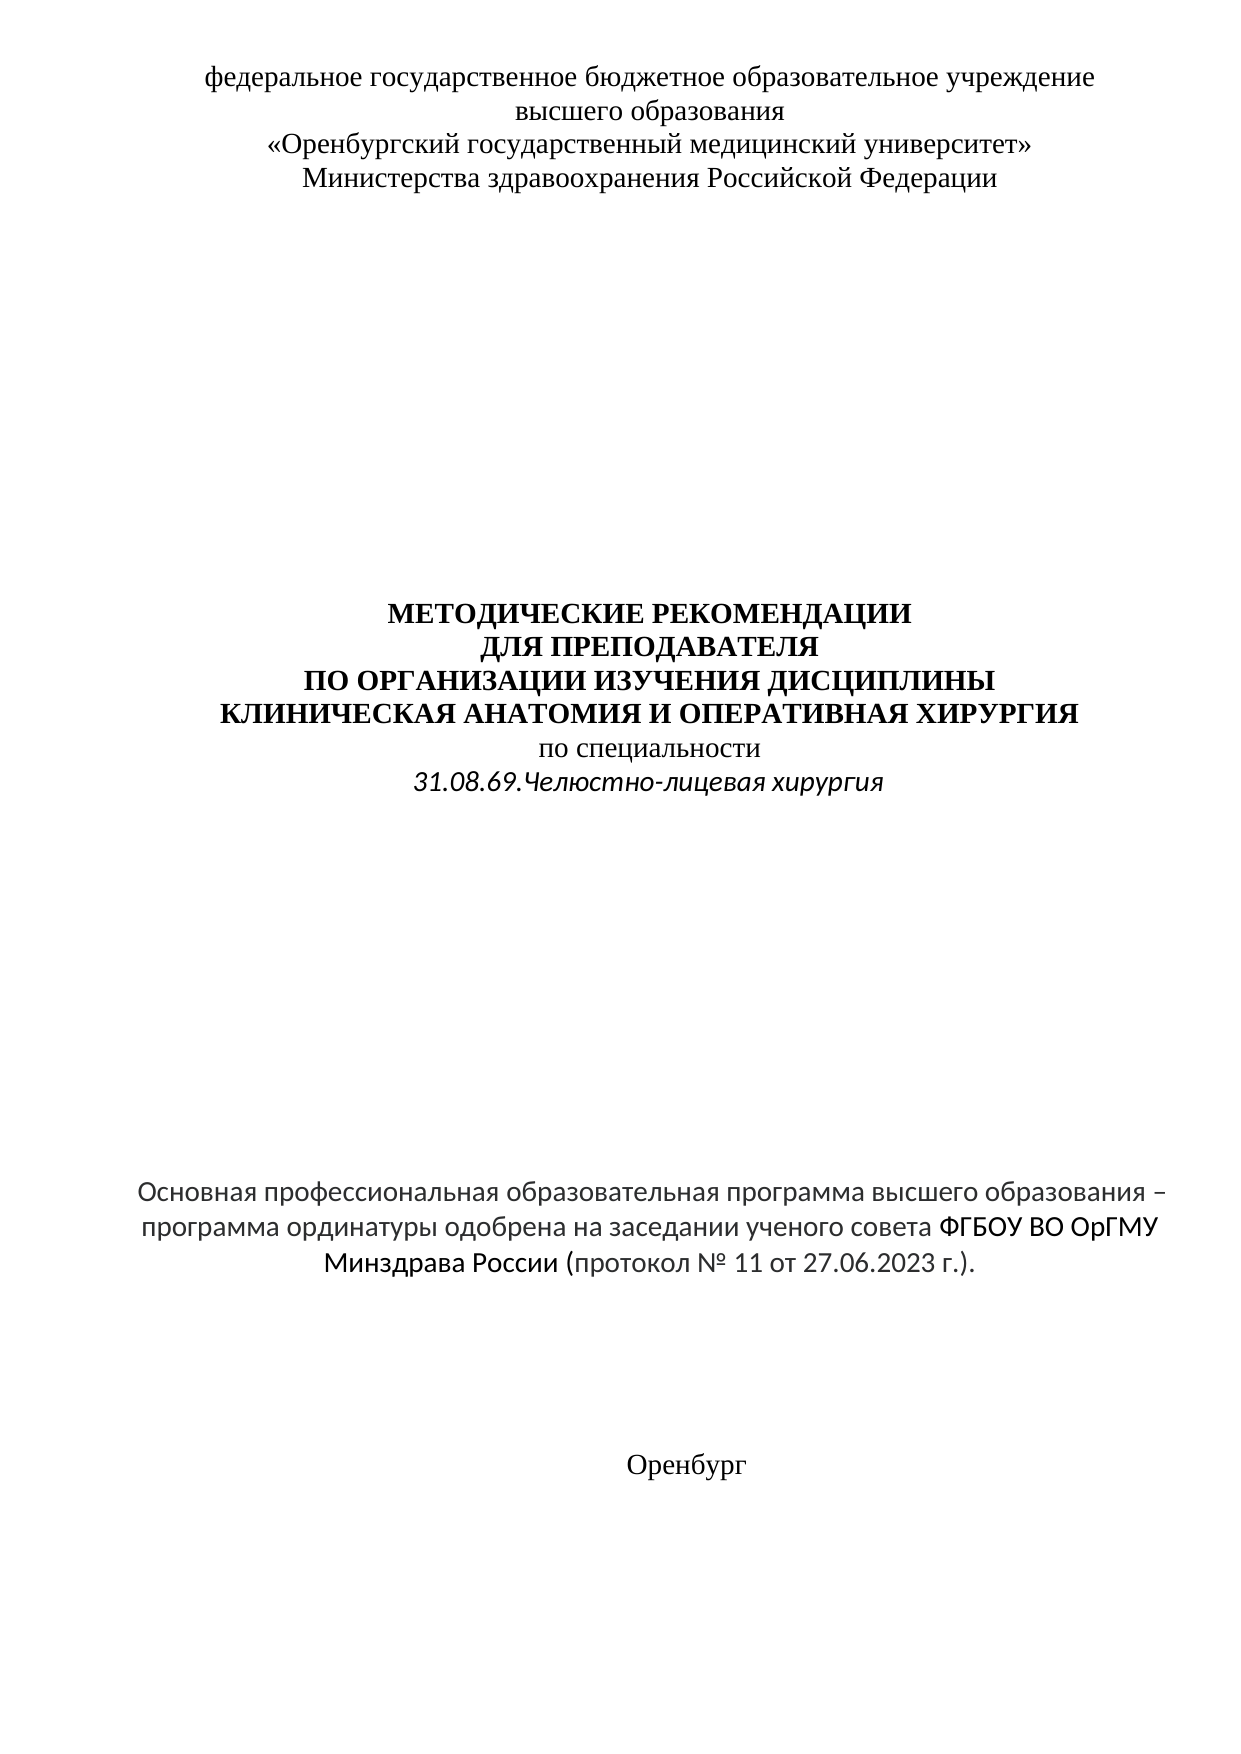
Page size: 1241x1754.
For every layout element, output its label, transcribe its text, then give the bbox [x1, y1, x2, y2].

text МЕТОДИЧЕСКИЕ РЕКОМЕНДАЦИИ [118, 596, 1181, 629]
text высшего образования [118, 93, 1181, 126]
text федеральное государственное бюджетное образовательное учреждение [118, 59, 1181, 93]
text по специальности [118, 730, 1181, 763]
text Основная профессиональная образовательная программа высшего образования – программа ординатуры одобрена на заседании ученого совета ФГБОУ ВО ОрГМУ Минздрава России (протокол № 11 от 27.06.2023 г.). [118, 1173, 1181, 1280]
text КЛИНИЧЕСКАЯ АНАТОМИЯ И ОПЕРАТИВНАЯ ХИРУРГИЯ [118, 696, 1181, 730]
text Министерства здравоохранения Российской Федерации [118, 160, 1181, 193]
text Оренбург [118, 1447, 1181, 1481]
text «Оренбургский государственный медицинский университет» [118, 126, 1181, 160]
text ДЛЯ ПРЕПОДАВАТЕЛЯ [118, 629, 1181, 663]
text ПО ОРГАНИЗАЦИИ ИЗУЧЕНИЯ ДИСЦИПЛИНЫ [118, 663, 1181, 696]
text 31.08.69.Челюстно-лицевая хирургия [118, 763, 1181, 799]
